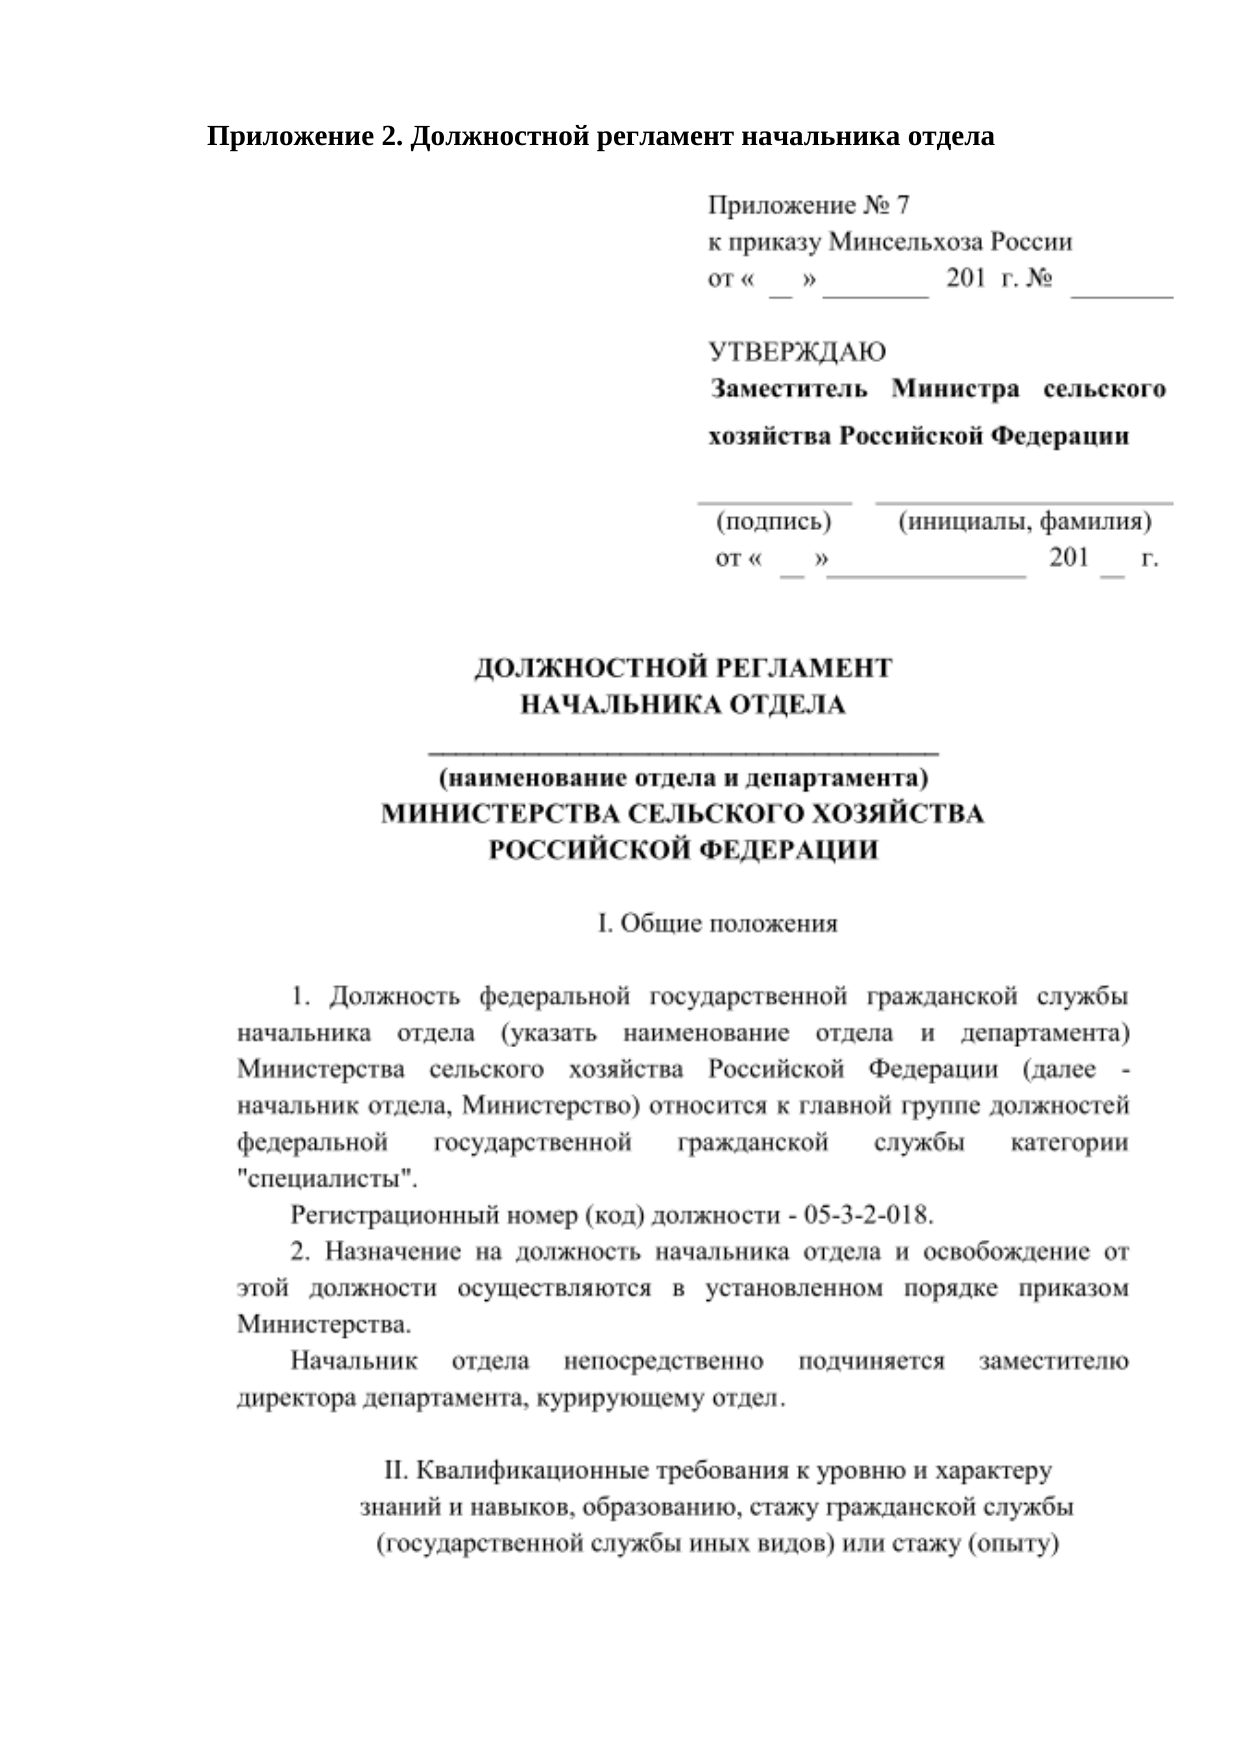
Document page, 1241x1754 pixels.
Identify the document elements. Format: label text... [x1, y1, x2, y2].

text Приложение 2. Должностной регламент начальника отдела [207, 118, 1152, 152]
picture [206, 168, 1174, 1601]
